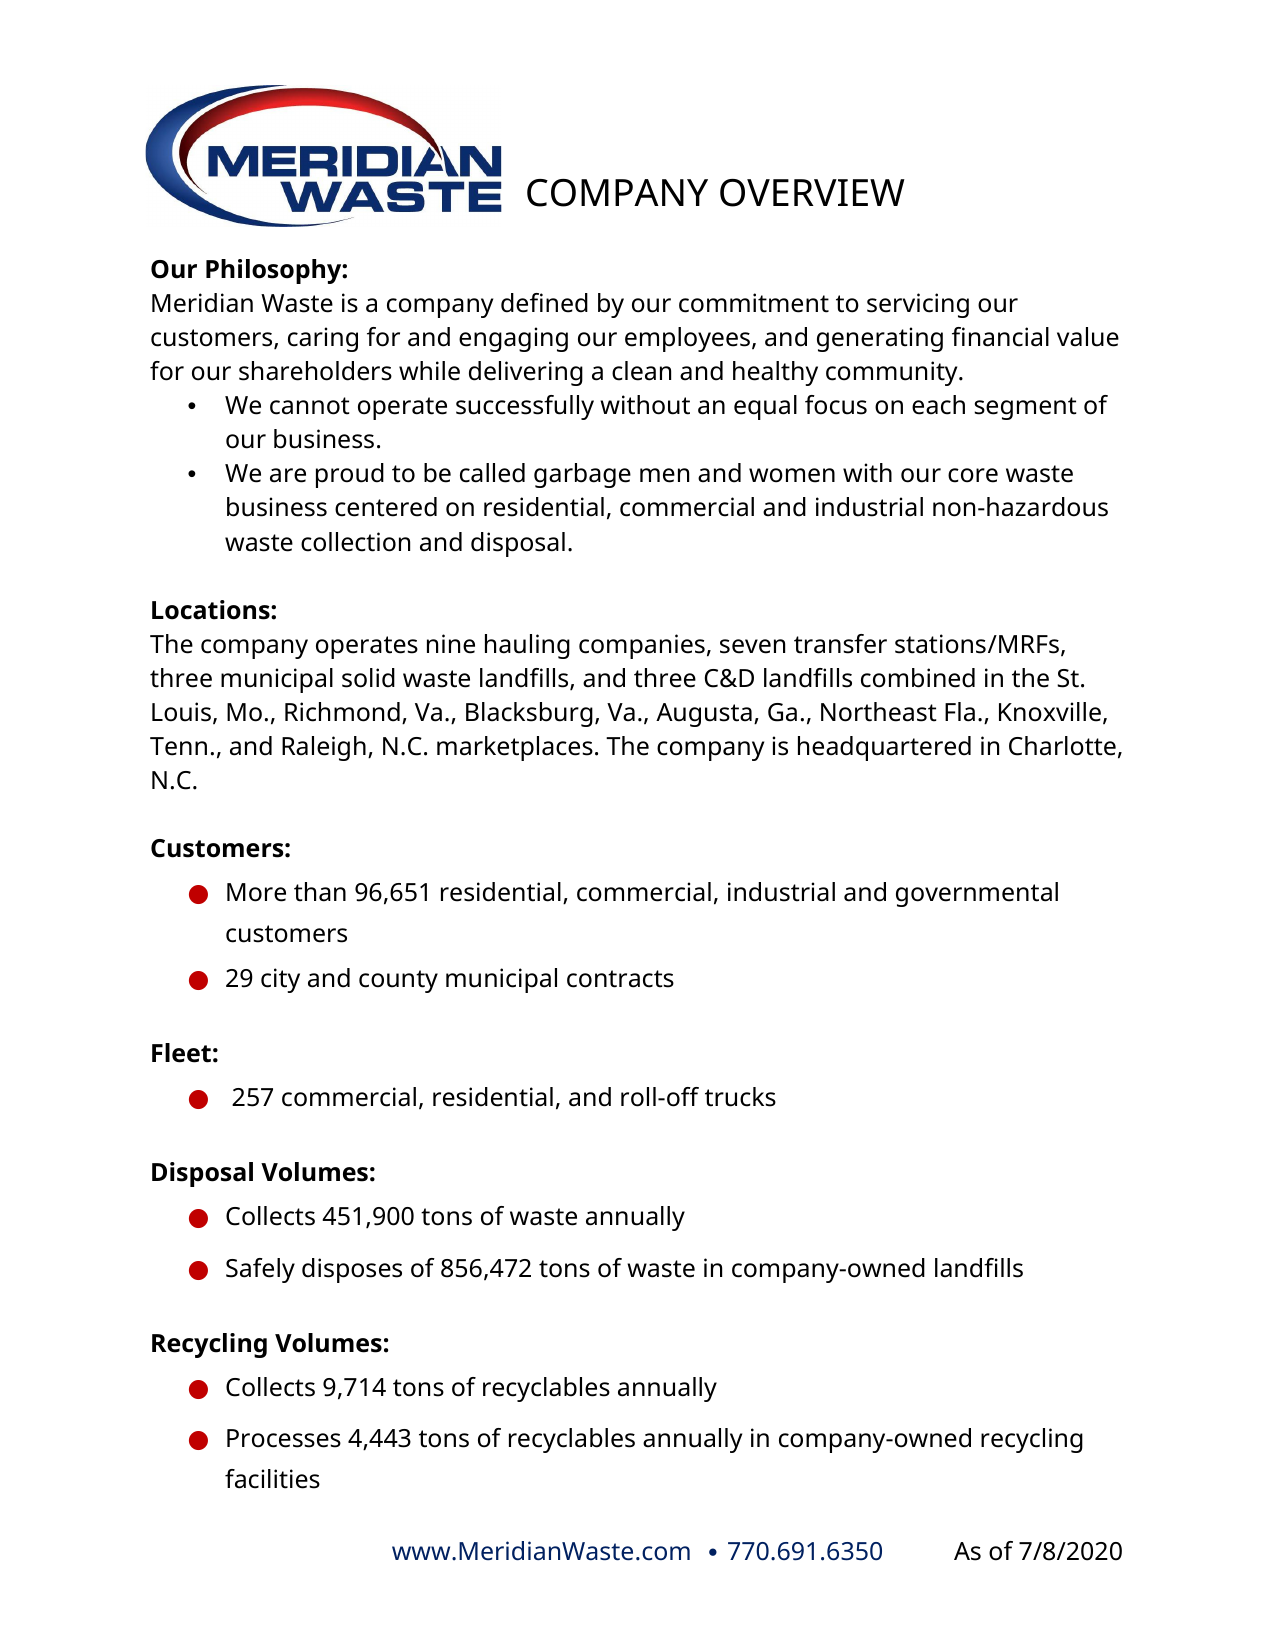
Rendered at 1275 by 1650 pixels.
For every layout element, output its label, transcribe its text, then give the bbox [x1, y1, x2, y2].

list Safely disposes of 856,472 tons of waste in company-owned landfills [187, 1240, 1125, 1291]
text Disposal Volumes: [150, 1155, 1125, 1189]
list 257 commercial, residential, and roll-off trucks [187, 1069, 1125, 1121]
list Collects 9,714 tons of recyclables annually [187, 1359, 1125, 1411]
text Meridian Waste is a company defined by our commitment to servicing our customers, caring for and engaging our employees, and generating financial value for our shareholders while delivering a clean and healthy community. [150, 286, 1125, 388]
list We cannot operate successfully without an equal focus on each segment of our business. [187, 388, 1125, 456]
text Our Philosophy: [150, 252, 1125, 286]
list Collects 451,900 tons of waste annually [187, 1189, 1125, 1240]
text Customers: [150, 831, 1125, 865]
text Recycling Volumes: [150, 1325, 1125, 1359]
text Locations: [150, 592, 1125, 626]
list 29 city and county municipal contracts [187, 950, 1125, 1001]
text COMPANY OVERVIEW [502, 167, 1125, 218]
list Processes 4,443 tons of recyclables annually in company-owned recycling facilities [187, 1411, 1125, 1496]
list We are proud to be called garbage men and women with our core waste business centered on residential, commercial and industrial non-hazardous waste collection and disposal. [187, 456, 1125, 558]
picture [145, 85, 502, 227]
list More than 96,651 residential, commercial, industrial and governmental customers [187, 865, 1125, 950]
text Fleet: [150, 1035, 1125, 1069]
text The company operates nine hauling companies, seven transfer stations/MRFs, three municipal solid waste landfills, and three C&D landfills combined in the St. Louis, Mo., Richmond, Va., Blacksburg, Va., Augusta, Ga., Northeast Fla., Knoxville, Tenn., and Raleigh, N.C. marketplaces. The company is headquartered in Charlotte, N.C. [150, 626, 1125, 797]
